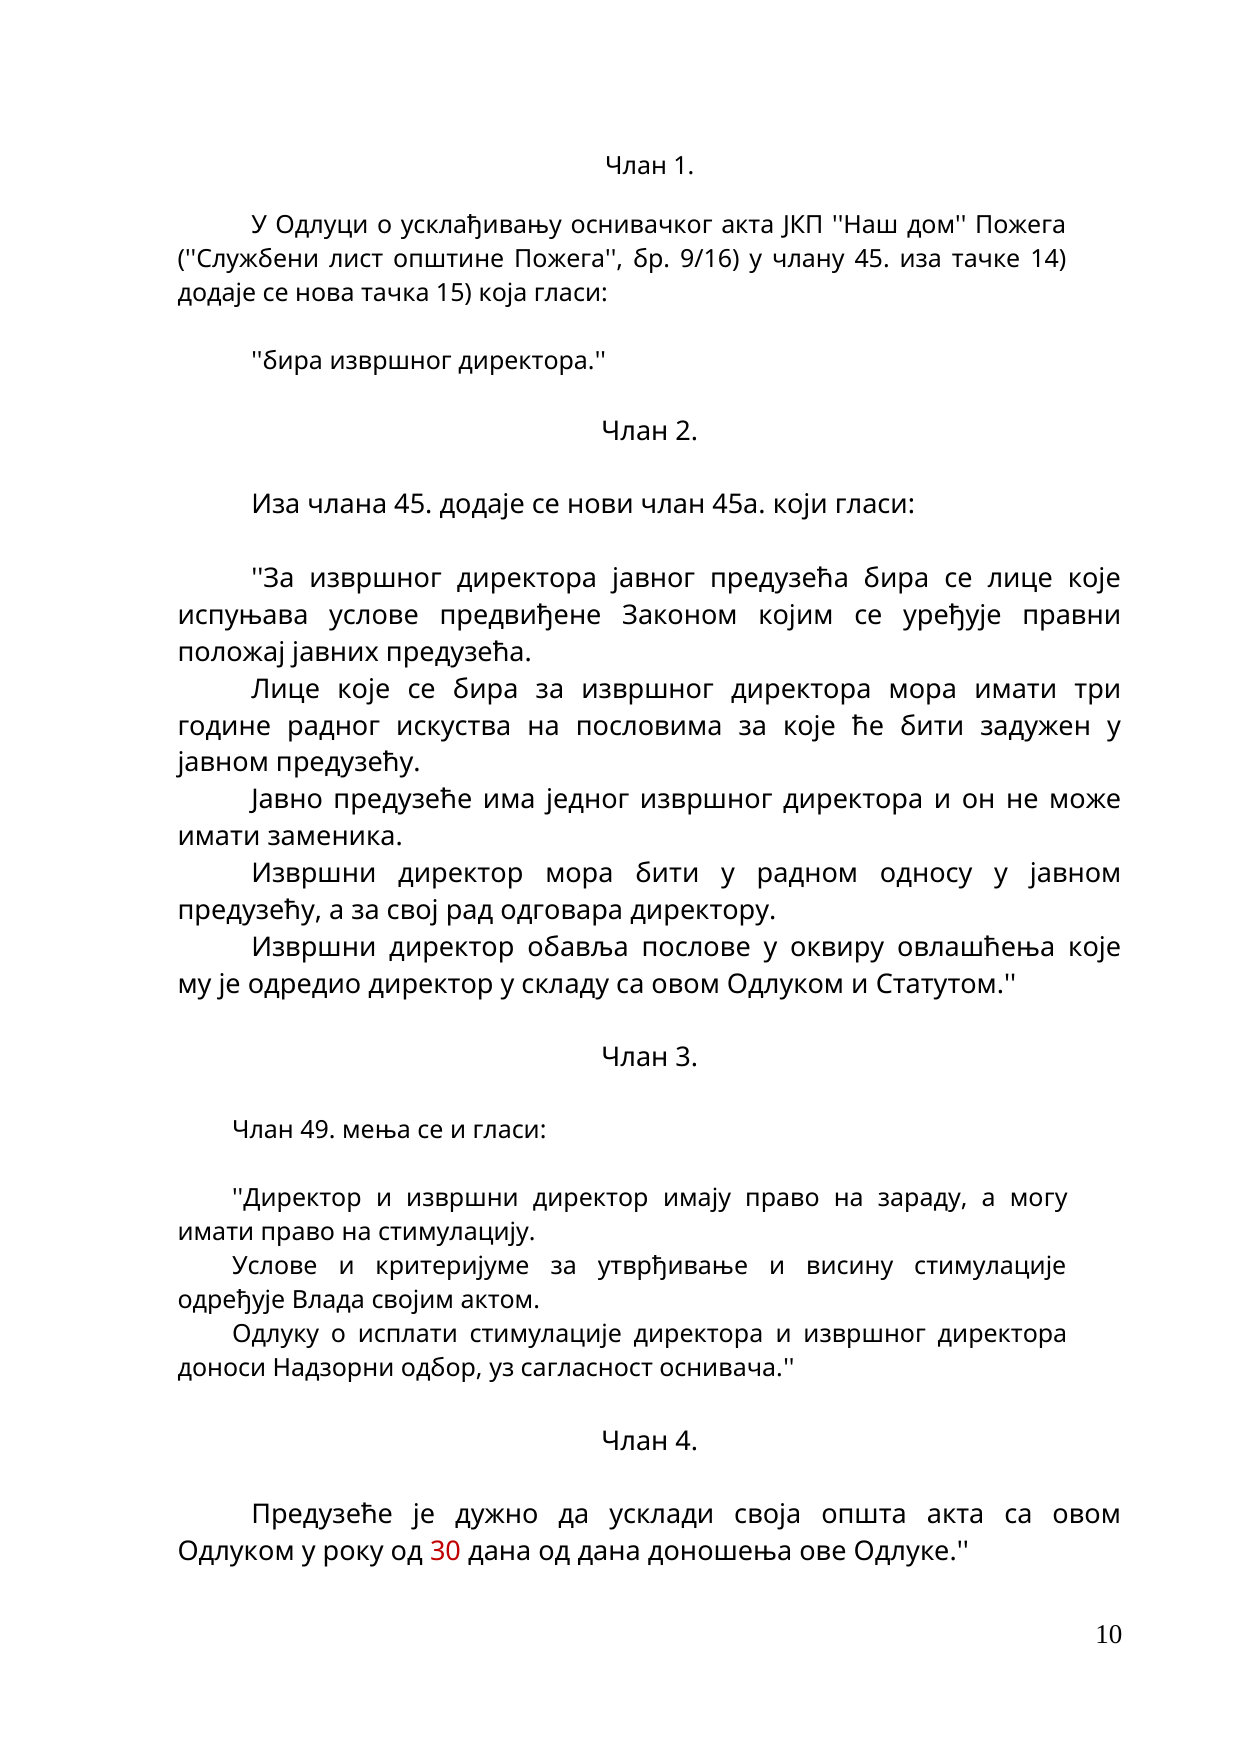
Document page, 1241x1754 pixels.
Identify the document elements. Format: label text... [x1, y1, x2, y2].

text Члан 3. [177, 1038, 1122, 1075]
text Члан 2. [177, 411, 1122, 448]
text ''Директор и извршни директор имају право на зараду, а могу имати право на стимулацију. [177, 1180, 1067, 1248]
text Услове и критеријуме за утврђивање и висину стимулације одређује Влада својим актом. [177, 1248, 1067, 1316]
text Извршни директор обавља послове у оквиру овлашћења које му је одредио директор у складу са овом Одлуком и Статутом.'' [177, 927, 1122, 1001]
text Извршни директор мора бити у радном односу у јавном предузећу, а за свој рад одговара директору. [177, 853, 1122, 927]
text У Одлуци о усклађивању оснивачког акта ЈКП ''Наш дом'' Пожега (''Службени лист општине Пожега'', бр. 9/16) у члану 45. иза тачке 14) додаје се нова тачка 15) која гласи: [177, 207, 1067, 309]
text Јавно предузеће има једног извршног директора и он не може имати заменика. [177, 780, 1122, 853]
text Одлуку о исплати стимулације директора и извршног директора доноси Надзорни одбор, уз сагласност оснивача.'' [177, 1316, 1067, 1384]
text Члан 1. [177, 148, 1122, 182]
text Лице које се бира за извршног директора мора имати три године радног искуства на пословима за које ће бити задужен у јавном предузећу. [177, 669, 1122, 780]
text ''бира извршног директора.'' [177, 343, 1067, 377]
text Иза члана 45. додаје се нови члан 45а. који гласи: [177, 485, 1122, 522]
text Члан 4. [177, 1421, 1122, 1458]
text Предузеће је дужно да усклади своја општа акта са овом Одлуком у року од 30 дана од дана доношења ове Одлуке.'' [177, 1495, 1122, 1568]
text ''За извршног директора јавног предузећа бира се лице које испуњава услове предвиђене Законом којим се уређује правни положај јавних предузећа. [177, 558, 1122, 669]
text Члан 49. мења се и гласи: [177, 1112, 1067, 1146]
